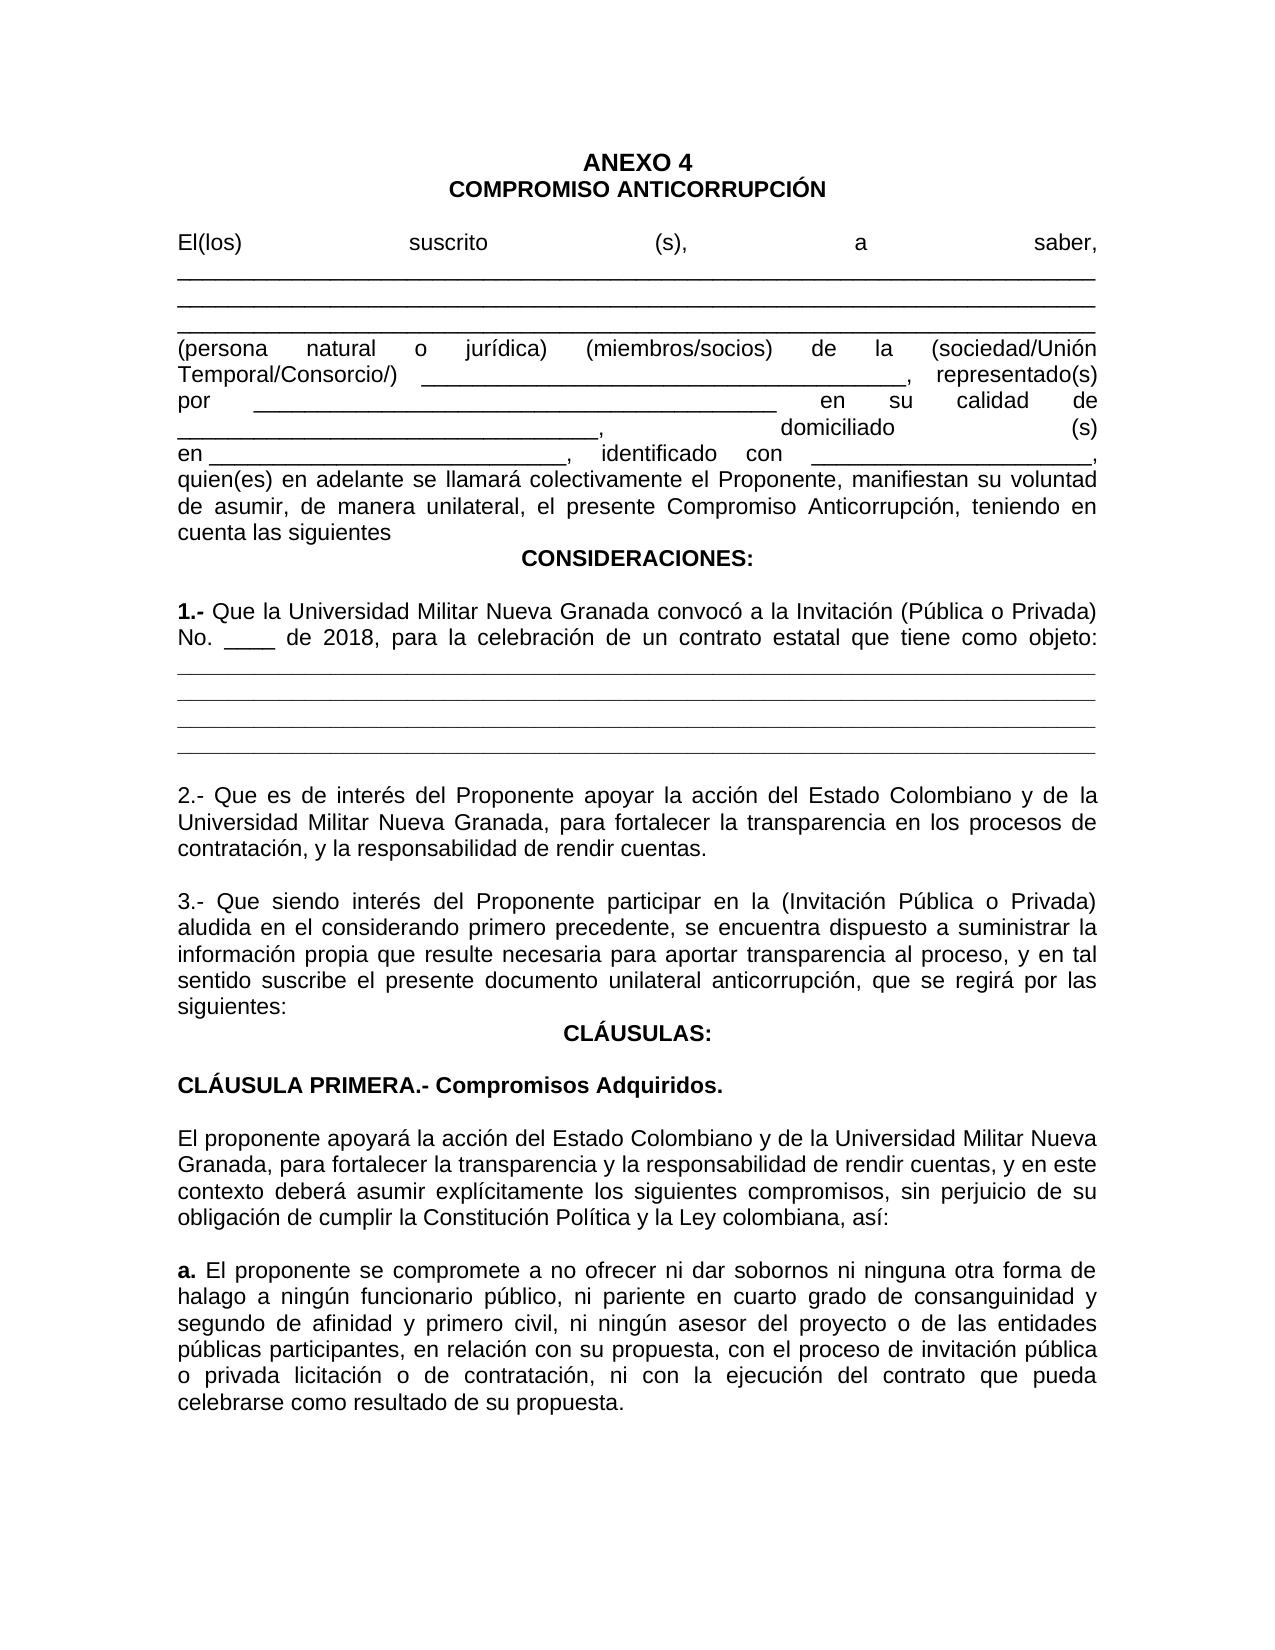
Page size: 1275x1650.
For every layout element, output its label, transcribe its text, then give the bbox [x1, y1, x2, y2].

text 3.- Que siendo interés del Proponente participar en la (Invitación Pública o Privada) aludida en el considerando primero precedente, se encuentra dispuesto a suministrar la información propia que resulte necesaria para aportar transparencia al proceso, y en tal sentido suscribe el presente documento unilateral anticorrupción, que se regirá por las siguientes: [177, 888, 1098, 1020]
text CONSIDERACIONES: [177, 545, 1098, 572]
text ANEXO 4 [177, 148, 1098, 176]
text CLÁUSULA PRIMERA.- Compromisos Adquiridos. [177, 1072, 1098, 1099]
text COMPROMISO ANTICORRUPCIÓN [177, 176, 1098, 203]
text CLÁUSULAS: [177, 1020, 1098, 1046]
list 1.- Que la Universidad Militar Nueva Granada convocó a la Invitación (Pública o Privada) No. ____ de 2018, para la celebración de un contrato estatal que tiene como objeto: ________________________________________________________________________________________________________________________________________________________________________________________________________________________________________________________________________________________________ [177, 598, 1098, 756]
text a. El proponente se compromete a no ofrecer ni dar sobornos ni ninguna otra forma de halago a ningún funcionario público, ni pariente en cuarto grado de consanguinidad y segundo de afinidad y primero civil, ni ningún asesor del proyecto o de las entidades públicas participantes, en relación con su propuesta, con el proceso de invitación pública o privada licitación o de contratación, ni con la ejecución del contrato que pueda celebrarse como resultado de su propuesta. [177, 1257, 1098, 1415]
text El proponente apoyará la acción del Estado Colombiano y de la Universidad Militar Nueva Granada, para fortalecer la transparencia y la responsabilidad de rendir cuentas, y en este contexto deberá asumir explícitamente los siguientes compromisos, sin perjuicio de su obligación de cumplir la Constitución Política y la Ley colombiana, así: [177, 1125, 1098, 1231]
text El(los) suscrito (s), a saber, ________________________________________________________________________________________________________________________________________________________________________________________________________________________ (persona natural o jurídica) (miembros/socios) de la (sociedad/Unión Temporal/Consorcio/) ______________________________________, representado(s) por _________________________________________ en su calidad de _________________________________, domiciliado (s) en ____________________________, identificado con ______________________, quien(es) en adelante se llamará colectivamente el Proponente, manifiestan su voluntad de asumir, de manera unilateral, el presente Compromiso Anticorrupción, teniendo en cuenta las siguientes [177, 229, 1098, 545]
text 2.- Que es de interés del Proponente apoyar la acción del Estado Colombiano y de la Universidad Militar Nueva Granada, para fortalecer la transparencia en los procesos de contratación, y la responsabilidad de rendir cuentas. [177, 782, 1098, 862]
